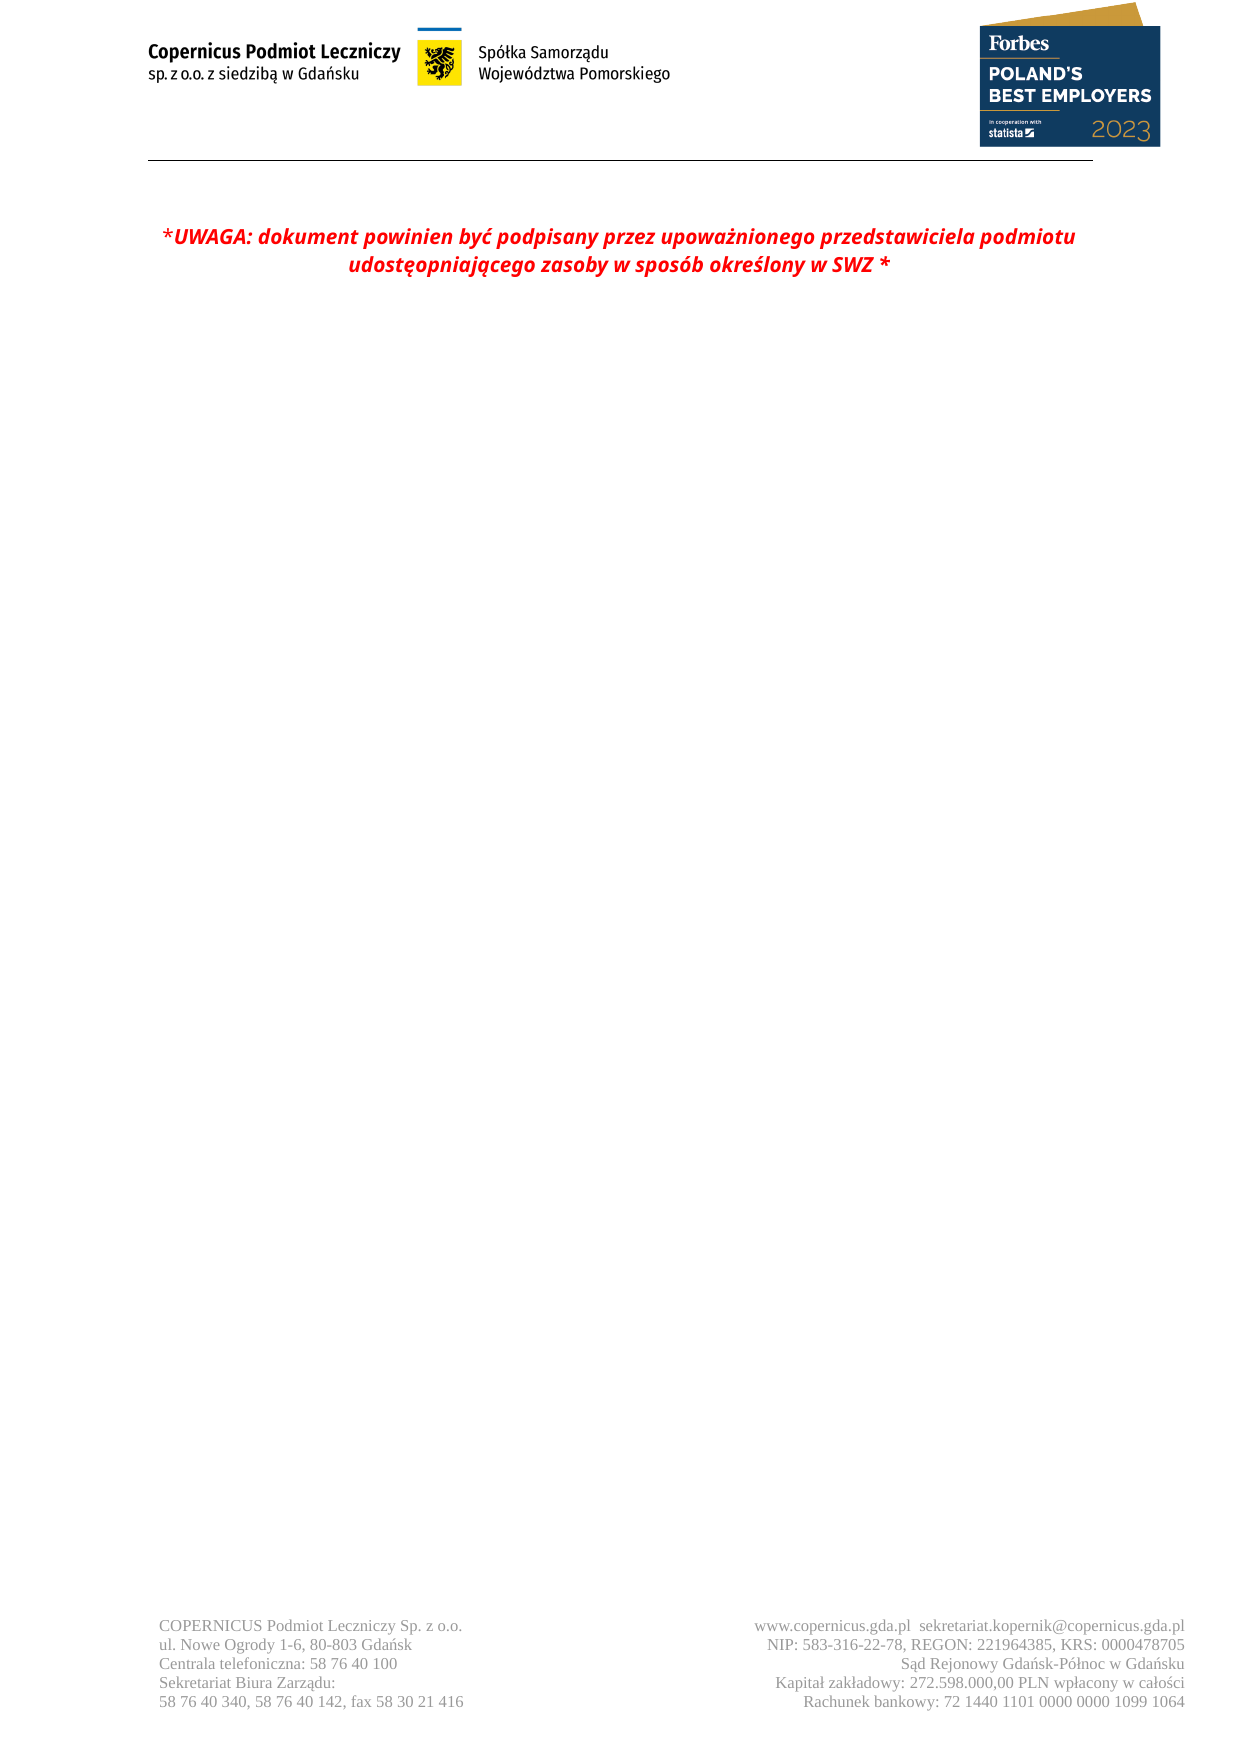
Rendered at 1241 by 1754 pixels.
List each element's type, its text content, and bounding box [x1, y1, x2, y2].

picture [979, 2, 1161, 147]
picture [147, 27, 673, 87]
text *UWAGA: dokument powinien być podpisany przez upoważnionego przedstawiciela podmiotu udostęopniającego zasoby w sposób określony w SWZ * [148, 222, 1093, 279]
